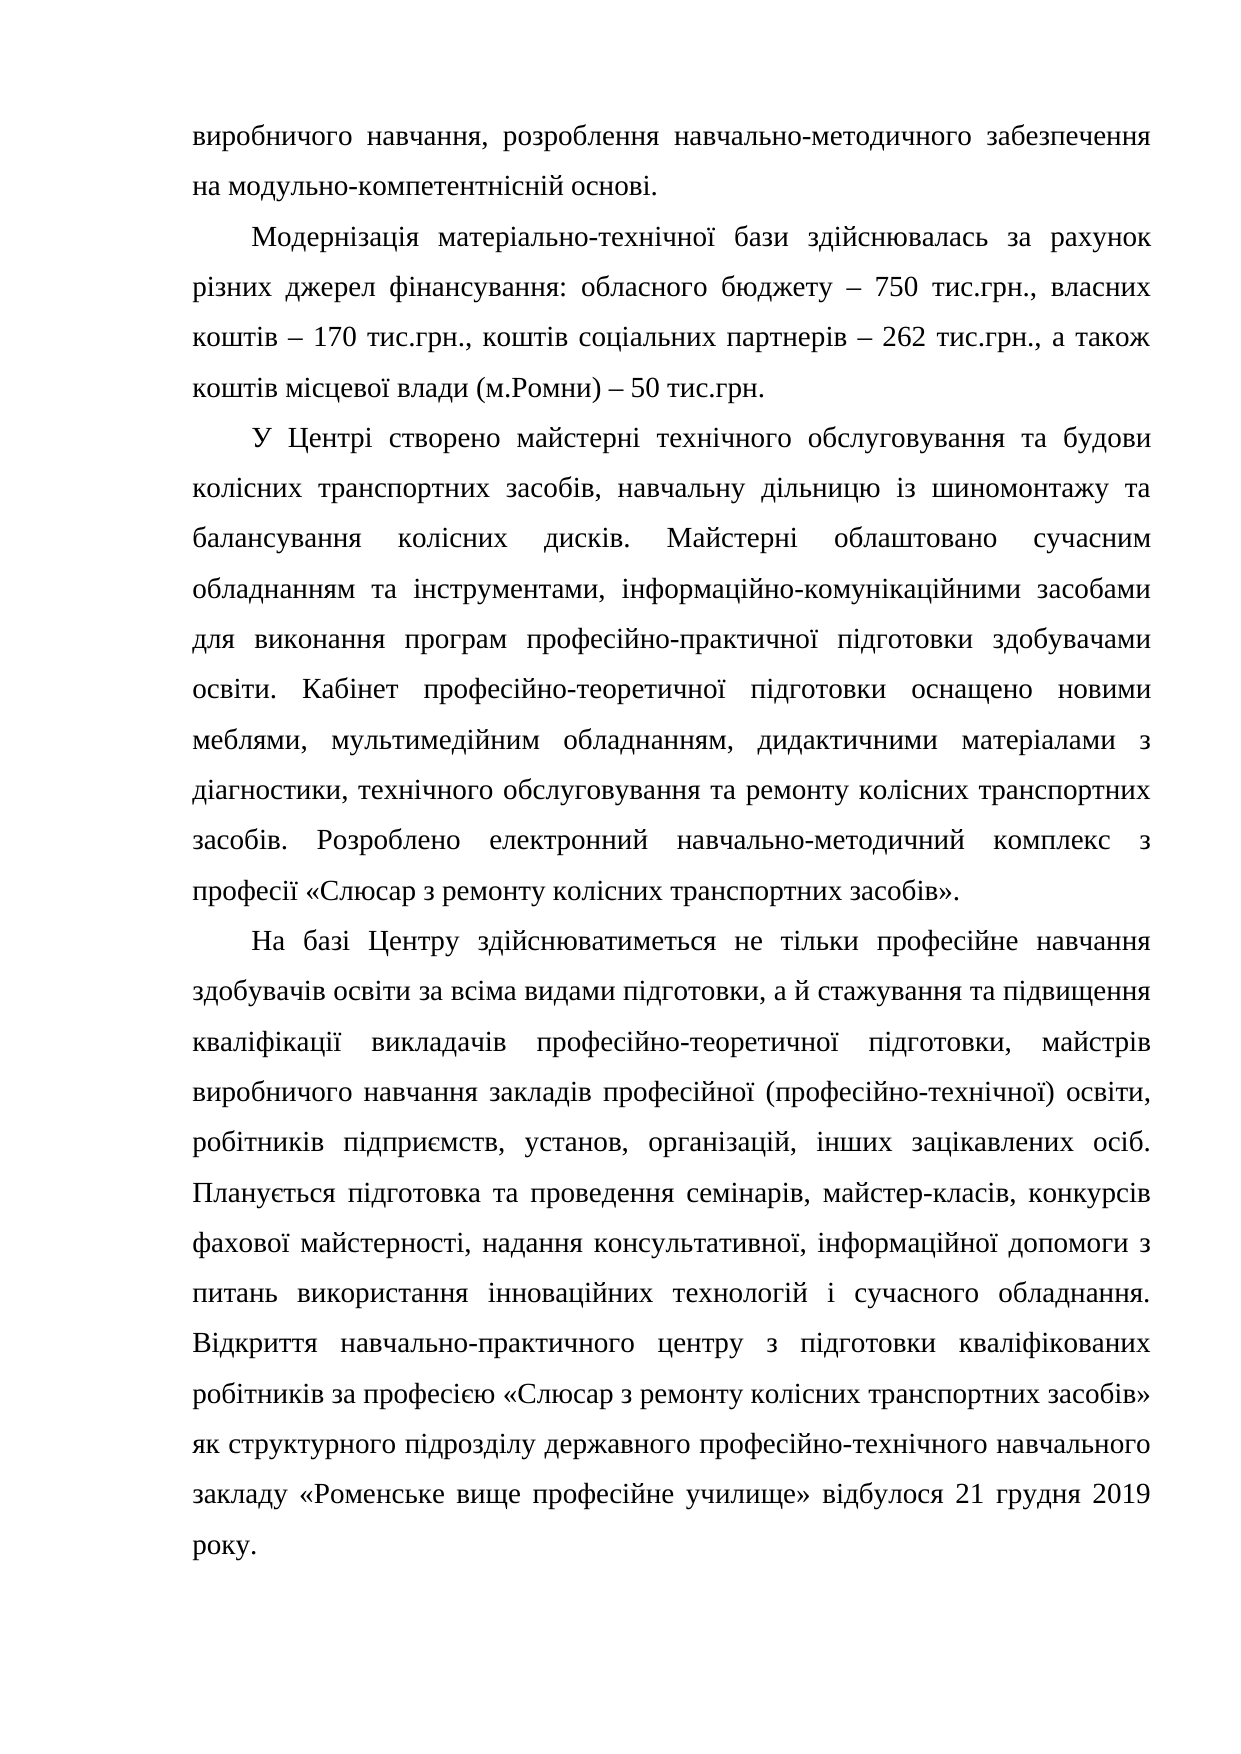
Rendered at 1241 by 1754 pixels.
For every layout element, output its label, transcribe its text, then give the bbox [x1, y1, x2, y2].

text На базі Центру здійснюватиметься не тільки професійне навчання здобувачів освіти за всіма видами підготовки, а й стажування та підвищення кваліфікації викладачів професійно-теоретичної підготовки, майстрів виробничого навчання закладів професійної (професійно-технічної) освіти, робітників підприємств, установ, організацій, інших зацікавлених осіб. Планується підготовка та проведення семінарів, майстер-класів, конкурсів фахової майстерності, надання консультативної, інформаційної допомоги з питань використання інноваційних технологій і сучасного обладнання. Відкриття навчально-практичного центру з підготовки кваліфікованих робітників за професією «Слюсар з ремонту колісних транспортних засобів» як структурного підрозділу державного професійно-технічного навчального закладу «Роменське вище професійне училище» відбулося 21 грудня 2019 року. [192, 923, 1152, 1560]
text У Центрі створено майстерні технічного обслуговування та будови колісних транспортних засобів, навчальну дільницю із шиномонтажу та балансування колісних дисків. Майстерні облаштовано сучасним обладнанням та інструментами, інформаційно-комунікаційними засобами для виконання програм професійно-практичної підготовки здобувачами освіти. Кабінет професійно-теоретичної підготовки оснащено новими меблями, мультимедійним обладнанням, дидактичними матеріалами з діагностики, технічного обслуговування та ремонту колісних транспортних засобів. Розроблено електронний навчально-методичний комплекс з професії «Слюсар з ремонту колісних транспортних засобів». [192, 420, 1152, 906]
text Модернізація матеріально-технічної бази здійснювалась за рахунок різних джерел фінансування: обласного бюджету – 750 тис.грн., власних коштів – 170 тис.грн., коштів соціальних партнерів – 262 тис.грн., а також коштів місцевої влади (м.Ромни) – 50 тис.грн. [192, 219, 1152, 403]
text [192, 118, 1152, 202]
